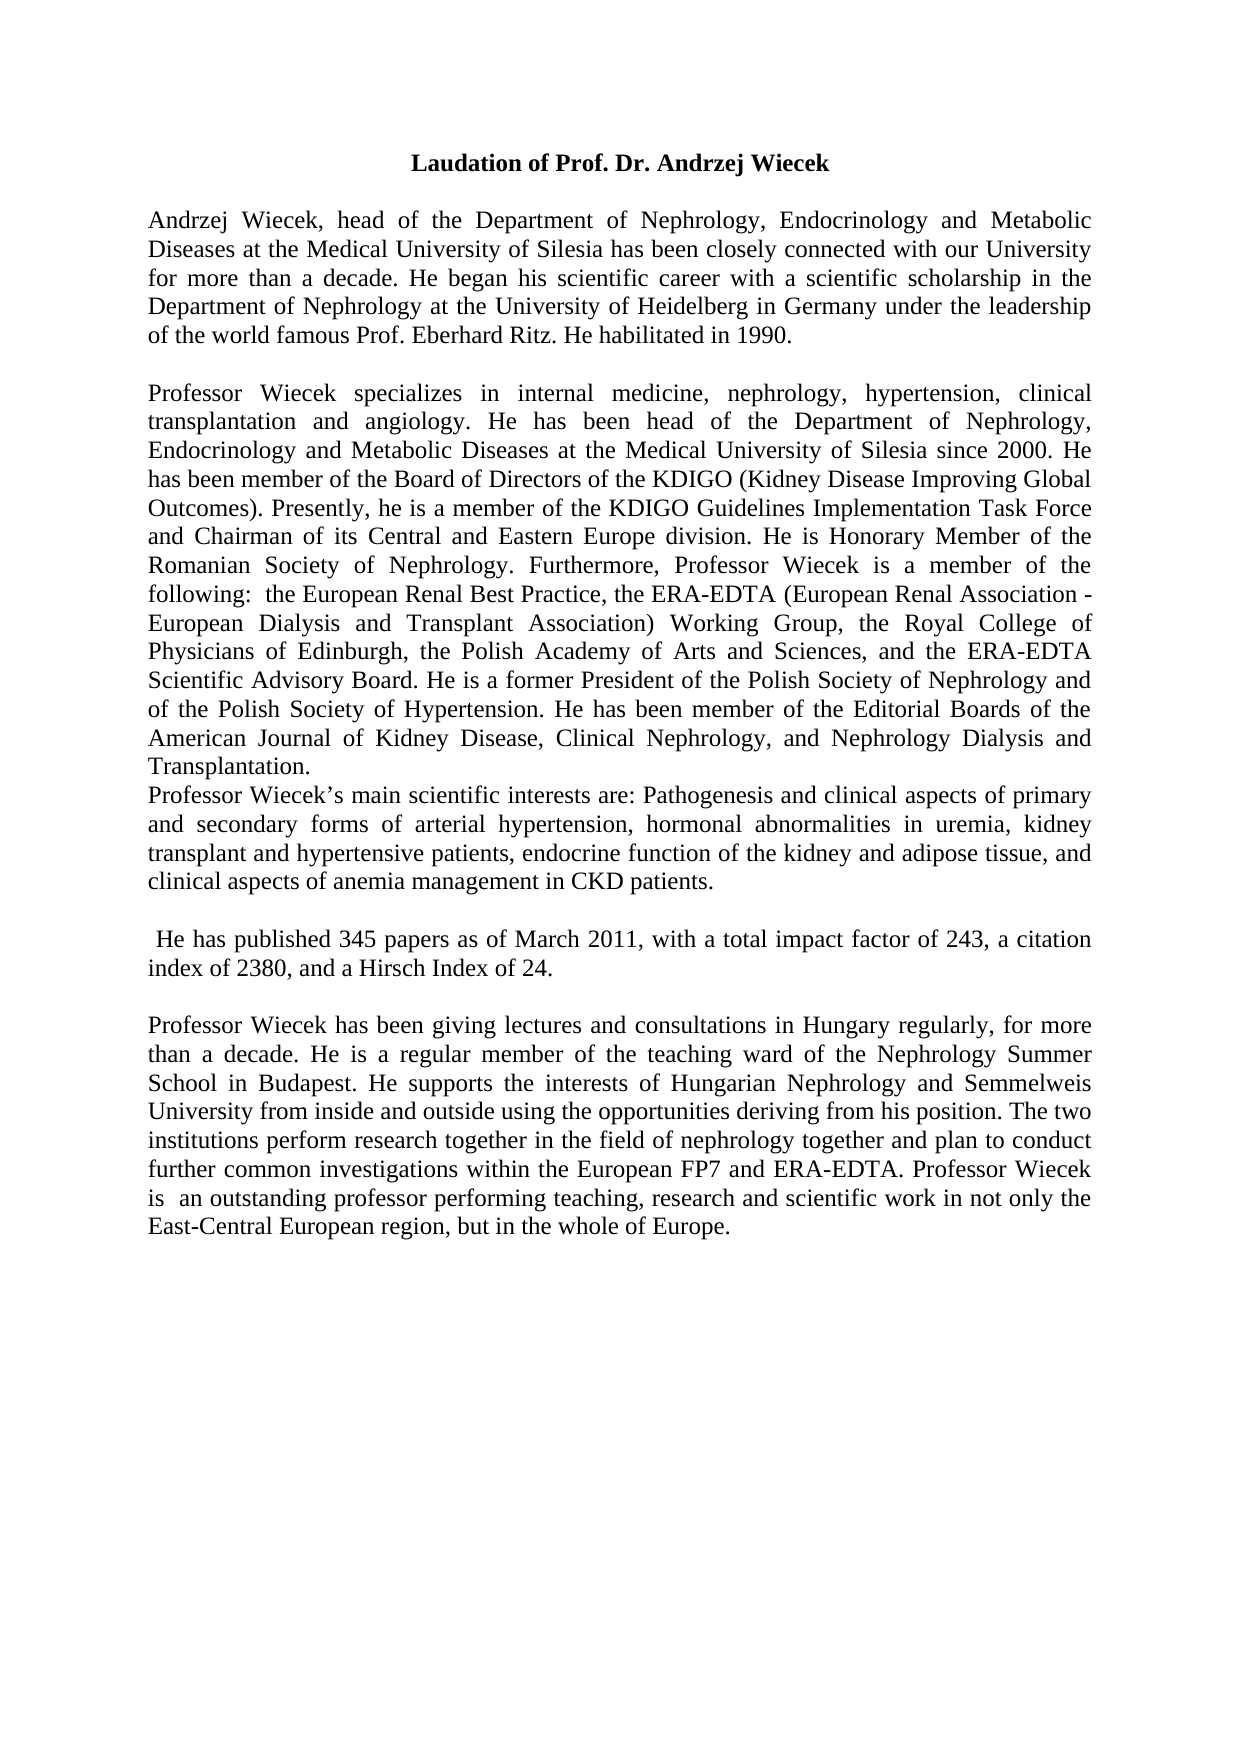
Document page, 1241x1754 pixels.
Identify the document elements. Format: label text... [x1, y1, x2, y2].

text Andrzej Wiecek, head of the Department of Nephrology, Endocrinology and Metabolic Diseases at the Medical University of Silesia has been closely connected with our University for more than a decade. He began his scientific career with a scientific scholarship in the Department of Nephrology at the University of Heidelberg in Germany under the leadership of the world famous Prof. Eberhard Ritz. He habilitated in 1990. [148, 205, 1093, 349]
text Professor Wiecek specializes in internal medicine, nephrology, hypertension, clinical transplantation and angiology. He has been head of the Department of Nephrology, Endocrinology and Metabolic Diseases at the Medical University of Silesia since 2000. He has been member of the Board of Directors of the KDIGO (Kidney Disease Improving Global Outcomes). Presently, he is a member of the KDIGO Guidelines Implementation Task Force and Chairman of its Central and Eastern Europe division. He is Honorary Member of the Romanian Society of Nephrology. Furthermore, Professor Wiecek is a member of the following: the European Renal Best Practice, the ERA-EDTA (European Renal Association - European Dialysis and Transplant Association) Working Group, the Royal College of Physicians of Edinburgh, the Polish Academy of Arts and Sciences, and the ERA-EDTA Scientific Advisory Board. He is a former President of the Polish Society of Nephrology and of the Polish Society of Hypertension. He has been member of the Editorial Boards of the American Journal of Kidney Disease, Clinical Nephrology, and Nephrology Dialysis and Transplantation. [148, 378, 1093, 780]
text Professor Wiecek has been giving lectures and consultations in Hungary regularly, for more than a decade. He is a regular member of the teaching ward of the Nephrology Summer School in . He supports the interests of Hungarian Nephrology and Semmelweis University from inside and outside using the opportunities deriving from his position. The two institutions perform research together in the field of nephrology together and plan to conduct further common investigations within the European FP7 and ERA-EDTA. Professor Wiecek is an outstanding professor performing teaching, research and scientific work in not only the East-Central European region, but in the whole of Europe. [148, 1010, 1093, 1240]
text Professor Wiecek’s main scientific interests are: Pathogenesis and clinical aspects of primary and secondary forms of arterial hypertension, hormonal abnormalities in uremia, kidney transplant and hypertensive patients, endocrine function of the kidney and adipose tissue, and clinical aspects of anemia management in CKD patients. [148, 780, 1093, 895]
text He has published 345 papers as of March 2011, with a total impact factor of 243, a citation index of 2380, and a Hirsch Index of 24. [148, 924, 1093, 981]
text Laudation of Prof. Dr. Andrzej Wiecek [148, 148, 1093, 176]
